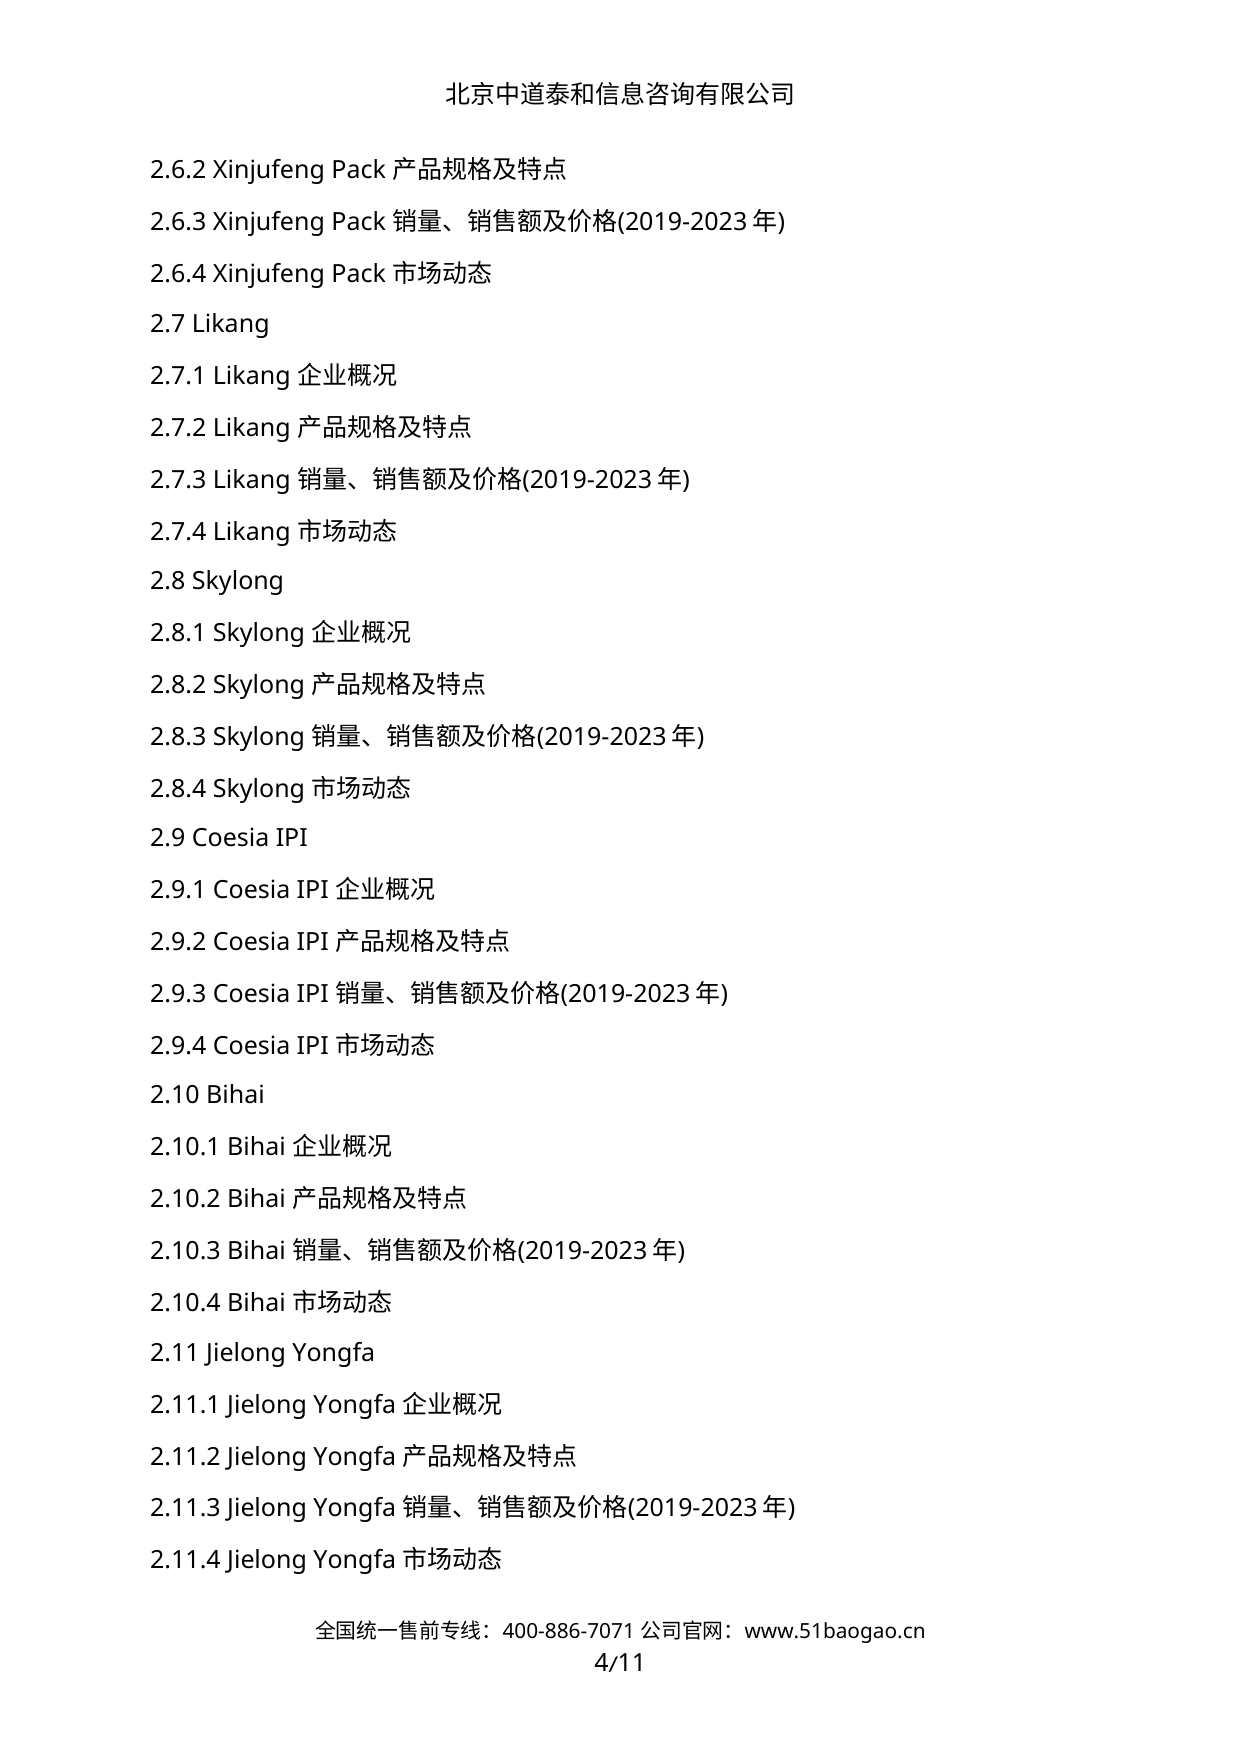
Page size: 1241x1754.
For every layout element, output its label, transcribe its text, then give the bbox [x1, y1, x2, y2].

text 2.8.2 Skylong 产品规格及特点 [150, 664, 1090, 701]
text 2.7.2 Likang 产品规格及特点 [150, 407, 1090, 443]
text 2.11 Jielong Yongfa [150, 1334, 1090, 1368]
text 2.10.2 Bihai 产品规格及特点 [150, 1179, 1090, 1215]
text 2.10 Bihai [150, 1077, 1090, 1111]
text 2.11.4 Jielong Yongfa 市场动态 [150, 1540, 1090, 1576]
text 2.11.3 Jielong Yongfa 销量、销售额及价格(2019-2023年) [150, 1488, 1090, 1524]
text 2.8.1 Skylong 企业概况 [150, 612, 1090, 649]
text 2.9.3 Coesia IPI 销量、销售额及价格(2019-2023年) [150, 973, 1090, 1010]
text 2.8 Skylong [150, 563, 1090, 597]
text 2.7 Likang [150, 306, 1090, 340]
text 2.11.1 Jielong Yongfa 企业概况 [150, 1384, 1090, 1420]
text 2.8.3 Skylong 销量、销售额及价格(2019-2023年) [150, 716, 1090, 752]
text 2.10.1 Bihai 企业概况 [150, 1127, 1090, 1163]
text 2.6.3 Xinjufeng Pack 销量、销售额及价格(2019-2023年) [150, 202, 1090, 238]
text 2.9.4 Coesia IPI 市场动态 [150, 1025, 1090, 1062]
text 2.7.3 Likang 销量、销售额及价格(2019-2023年) [150, 459, 1090, 495]
text 2.9 Coesia IPI [150, 820, 1090, 854]
text 2.10.4 Bihai 市场动态 [150, 1282, 1090, 1319]
text 2.9.2 Coesia IPI 产品规格及特点 [150, 922, 1090, 958]
text 2.7.1 Likang 企业概况 [150, 355, 1090, 392]
text 2.8.4 Skylong 市场动态 [150, 768, 1090, 804]
text 2.6.2 Xinjufeng Pack 产品规格及特点 [150, 150, 1090, 186]
text 2.10.3 Bihai 销量、销售额及价格(2019-2023年) [150, 1231, 1090, 1267]
text 2.6.4 Xinjufeng Pack 市场动态 [150, 254, 1090, 290]
text 2.9.1 Coesia IPI 企业概况 [150, 870, 1090, 906]
text 2.11.2 Jielong Yongfa 产品规格及特点 [150, 1436, 1090, 1472]
text 2.7.4 Likang 市场动态 [150, 511, 1090, 547]
